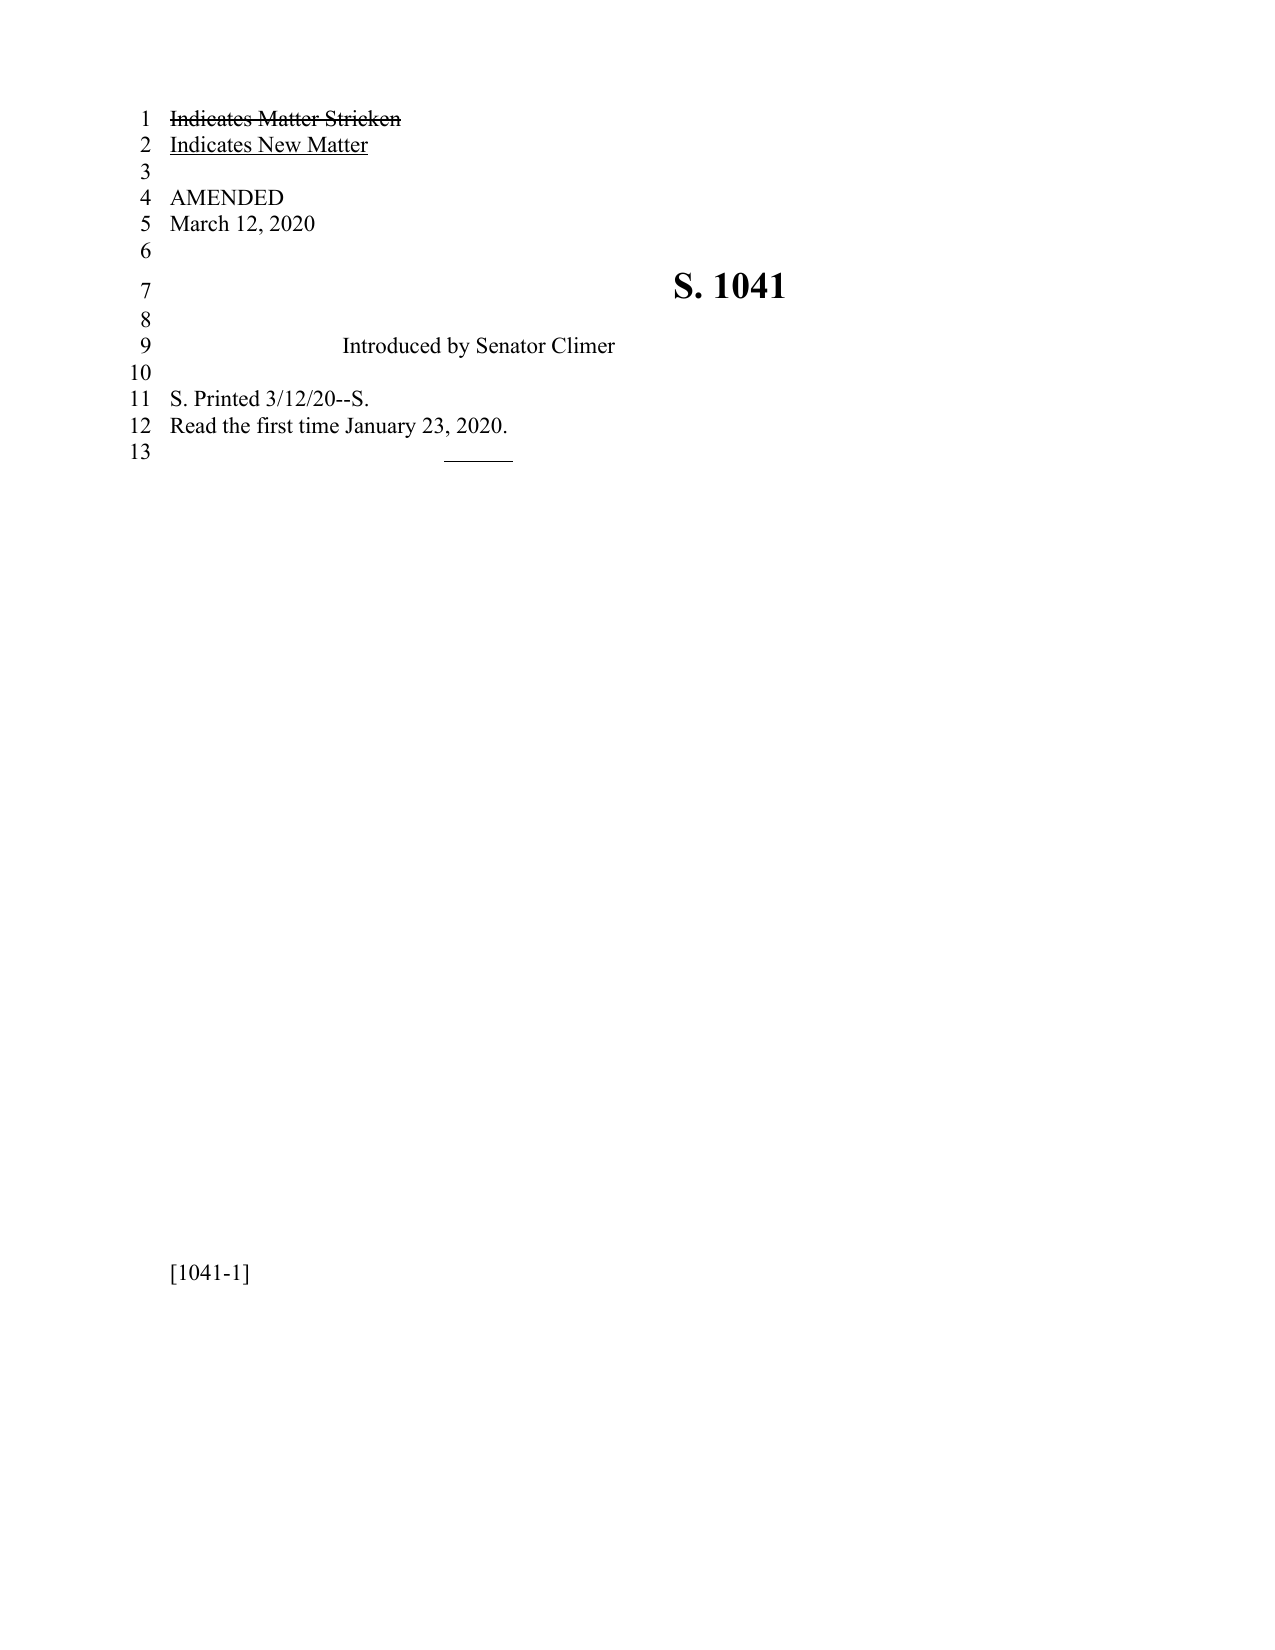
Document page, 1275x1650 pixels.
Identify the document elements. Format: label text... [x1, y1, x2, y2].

text Indicates Matter Stricken [169, 105, 787, 131]
text Read the first time January 23, 2020. [169, 412, 787, 438]
text S. 1041 [169, 263, 787, 306]
text Introduced by Senator Climer [169, 333, 787, 359]
text AMENDED [169, 184, 787, 210]
text S. Printed 3/12/20--S. [169, 385, 787, 412]
text March 12, 2020 [169, 210, 787, 237]
text Indicates New Matter [169, 131, 787, 158]
